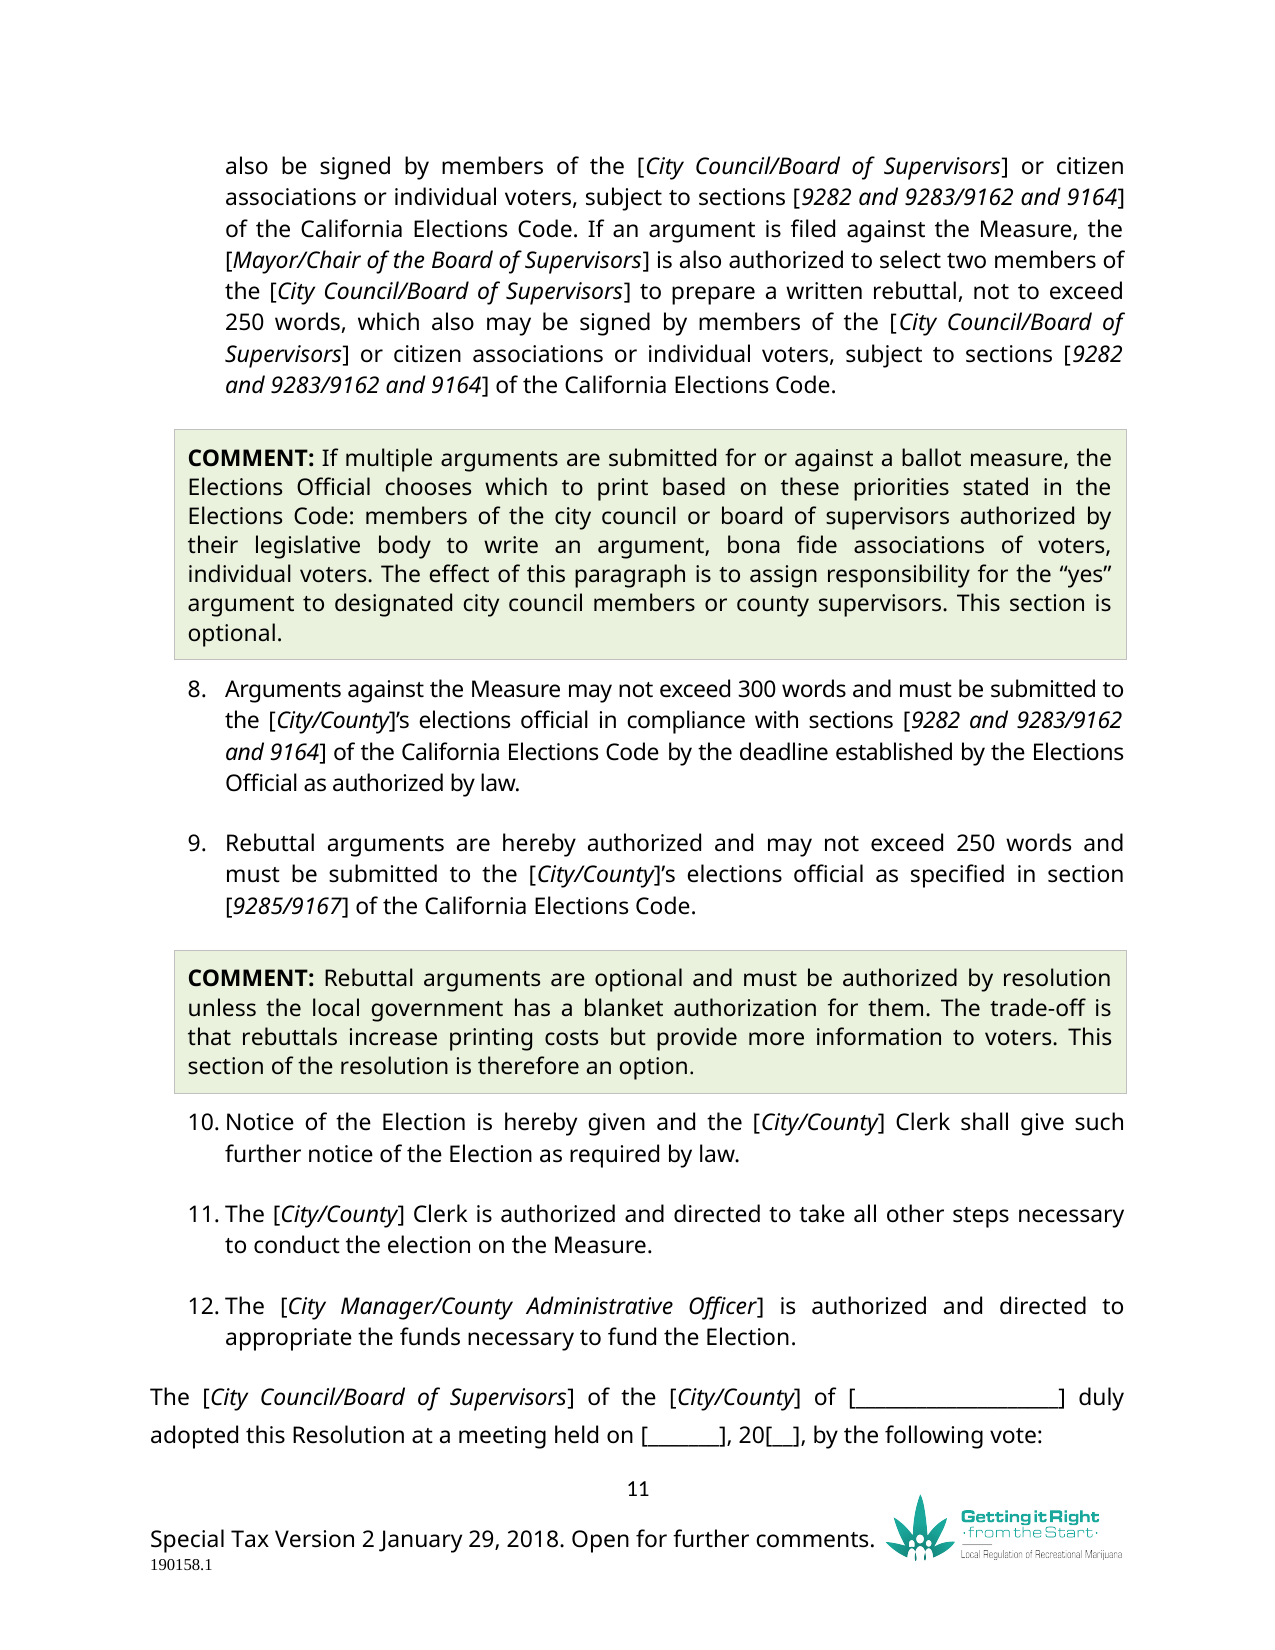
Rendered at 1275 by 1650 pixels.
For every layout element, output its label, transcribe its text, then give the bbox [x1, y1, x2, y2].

text comment: If multiple arguments are submitted for or against a ballot measure, the Elections Official chooses which to print based on these priorities stated in the Elections Code: members of the city council or board of supervisors authorized by their legislative body to write an argument, bona fide associations of voters, individual voters. The effect of this paragraph is to assign responsibility for the “yes” argument to designated city council members or county supervisors. This section is optional. [175, 430, 1126, 659]
list The [City/County] Clerk is authorized and directed to take all other steps necessary to conduct the election on the Measure. [187, 1198, 1125, 1260]
list Notice of the Election is hereby given and the [City/County] Clerk shall give such further notice of the Election as required by law. [187, 1106, 1125, 1169]
picture [881, 1490, 1125, 1566]
text comment: Rebuttal arguments are optional and must be authorized by resolution unless the local government has a blanket authorization for them. The trade-off is that rebuttals increase printing costs but provide more information to voters. This section of the resolution is therefore an option. [175, 951, 1126, 1093]
list Rebuttal arguments are hereby authorized and may not exceed 250 words and must be submitted to the [City/County]’s elections official as specified in section [9285/9167] of the California Elections Code. [187, 827, 1125, 921]
text The [City Council/Board of Supervisors] of the [City/County] of [____________________] duly adopted this Resolution at a meeting held on [_______], 20[__], by the following vote: [150, 1381, 1125, 1450]
list Arguments against the Measure may not exceed 300 words and must be submitted to the [City/County]’s elections official in compliance with sections [9282 and 9283/9162 and 9164] of the California Elections Code by the deadline established by the Elections Official as authorized by law. [187, 673, 1125, 798]
list The [City Manager/County Administrative Officer] is authorized and directed to appropriate the funds necessary to fund the Election. [187, 1289, 1125, 1352]
